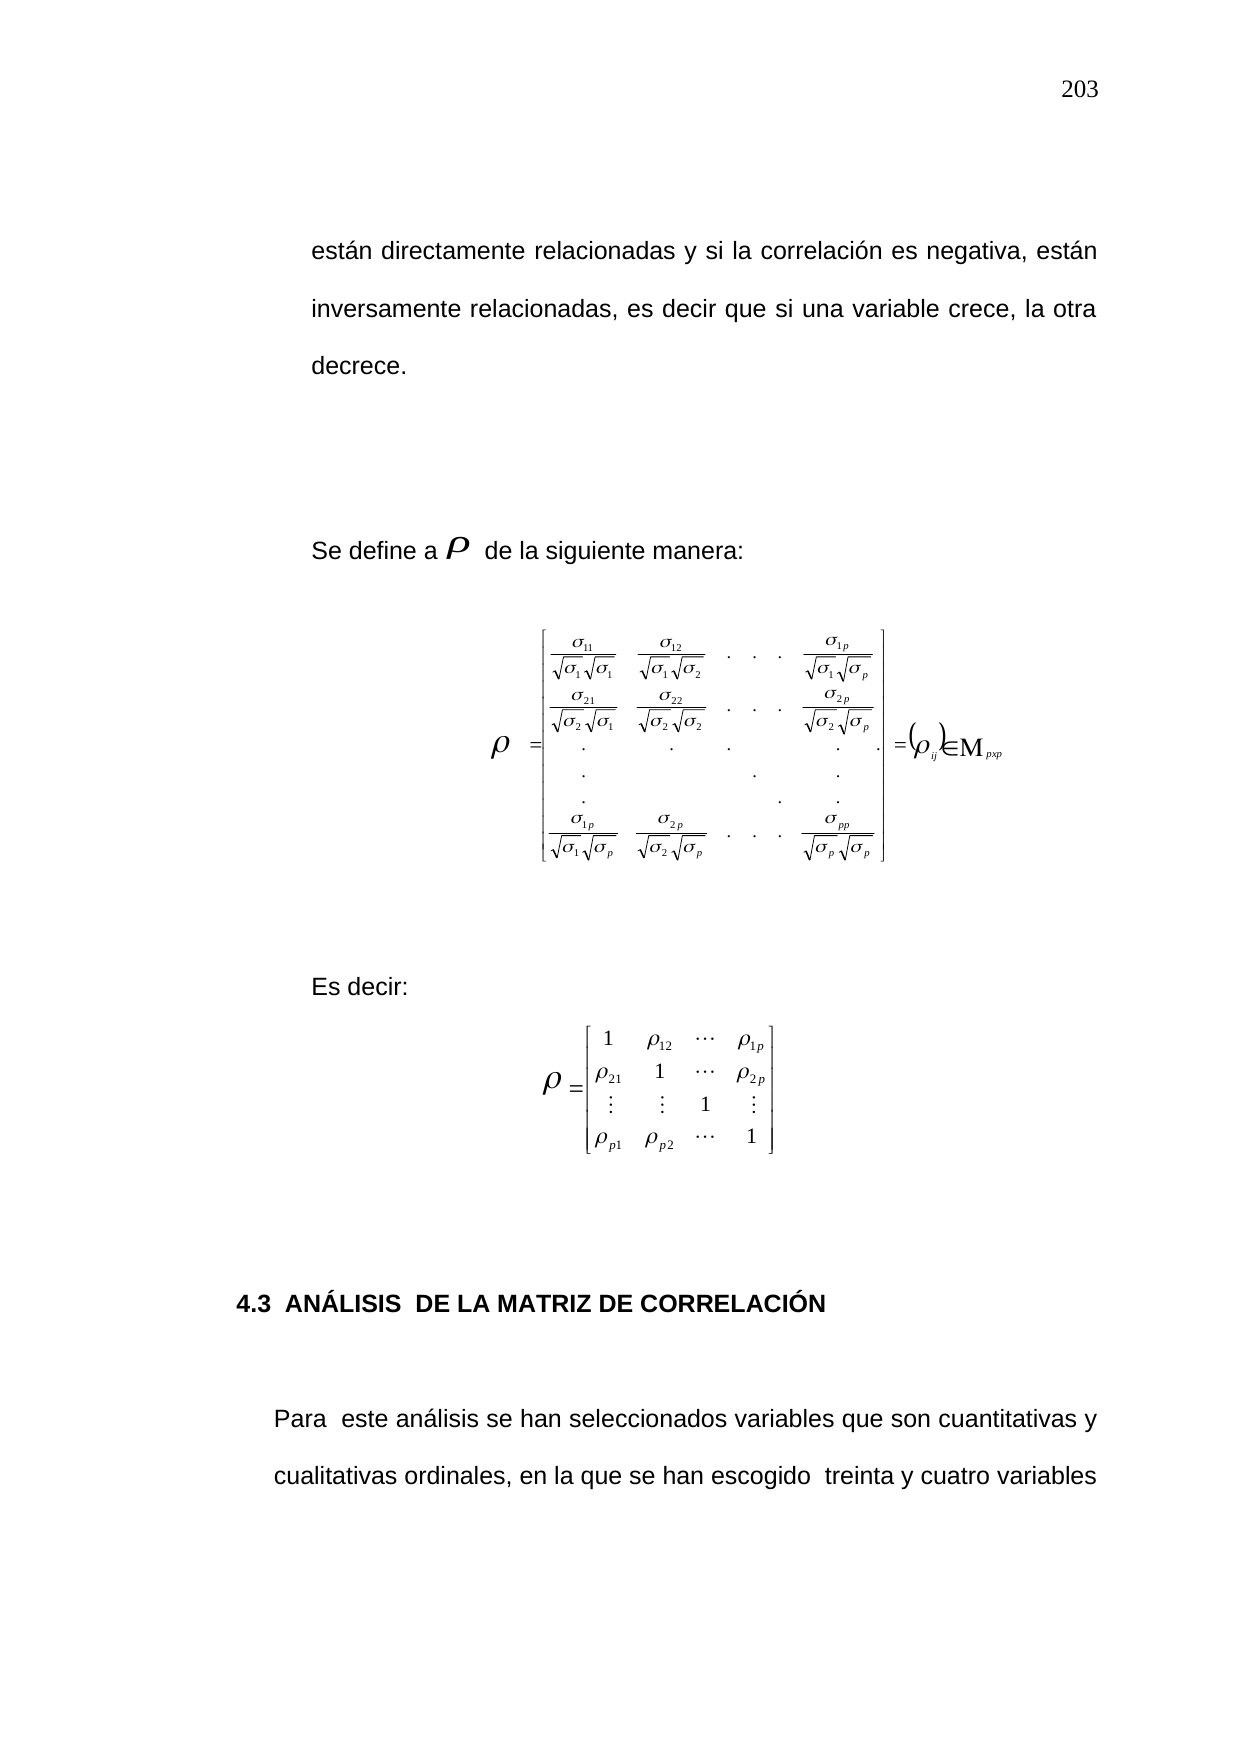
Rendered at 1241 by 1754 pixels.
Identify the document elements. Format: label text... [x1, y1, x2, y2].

text 4.3 ANÁLISIS DE CORRELACIÓN [236, 1288, 1098, 1317]
text Se define a de la siguiente manera: [311, 524, 1098, 565]
text Es decir: [311, 972, 1098, 1001]
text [311, 236, 1098, 380]
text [274, 1403, 1098, 1490]
